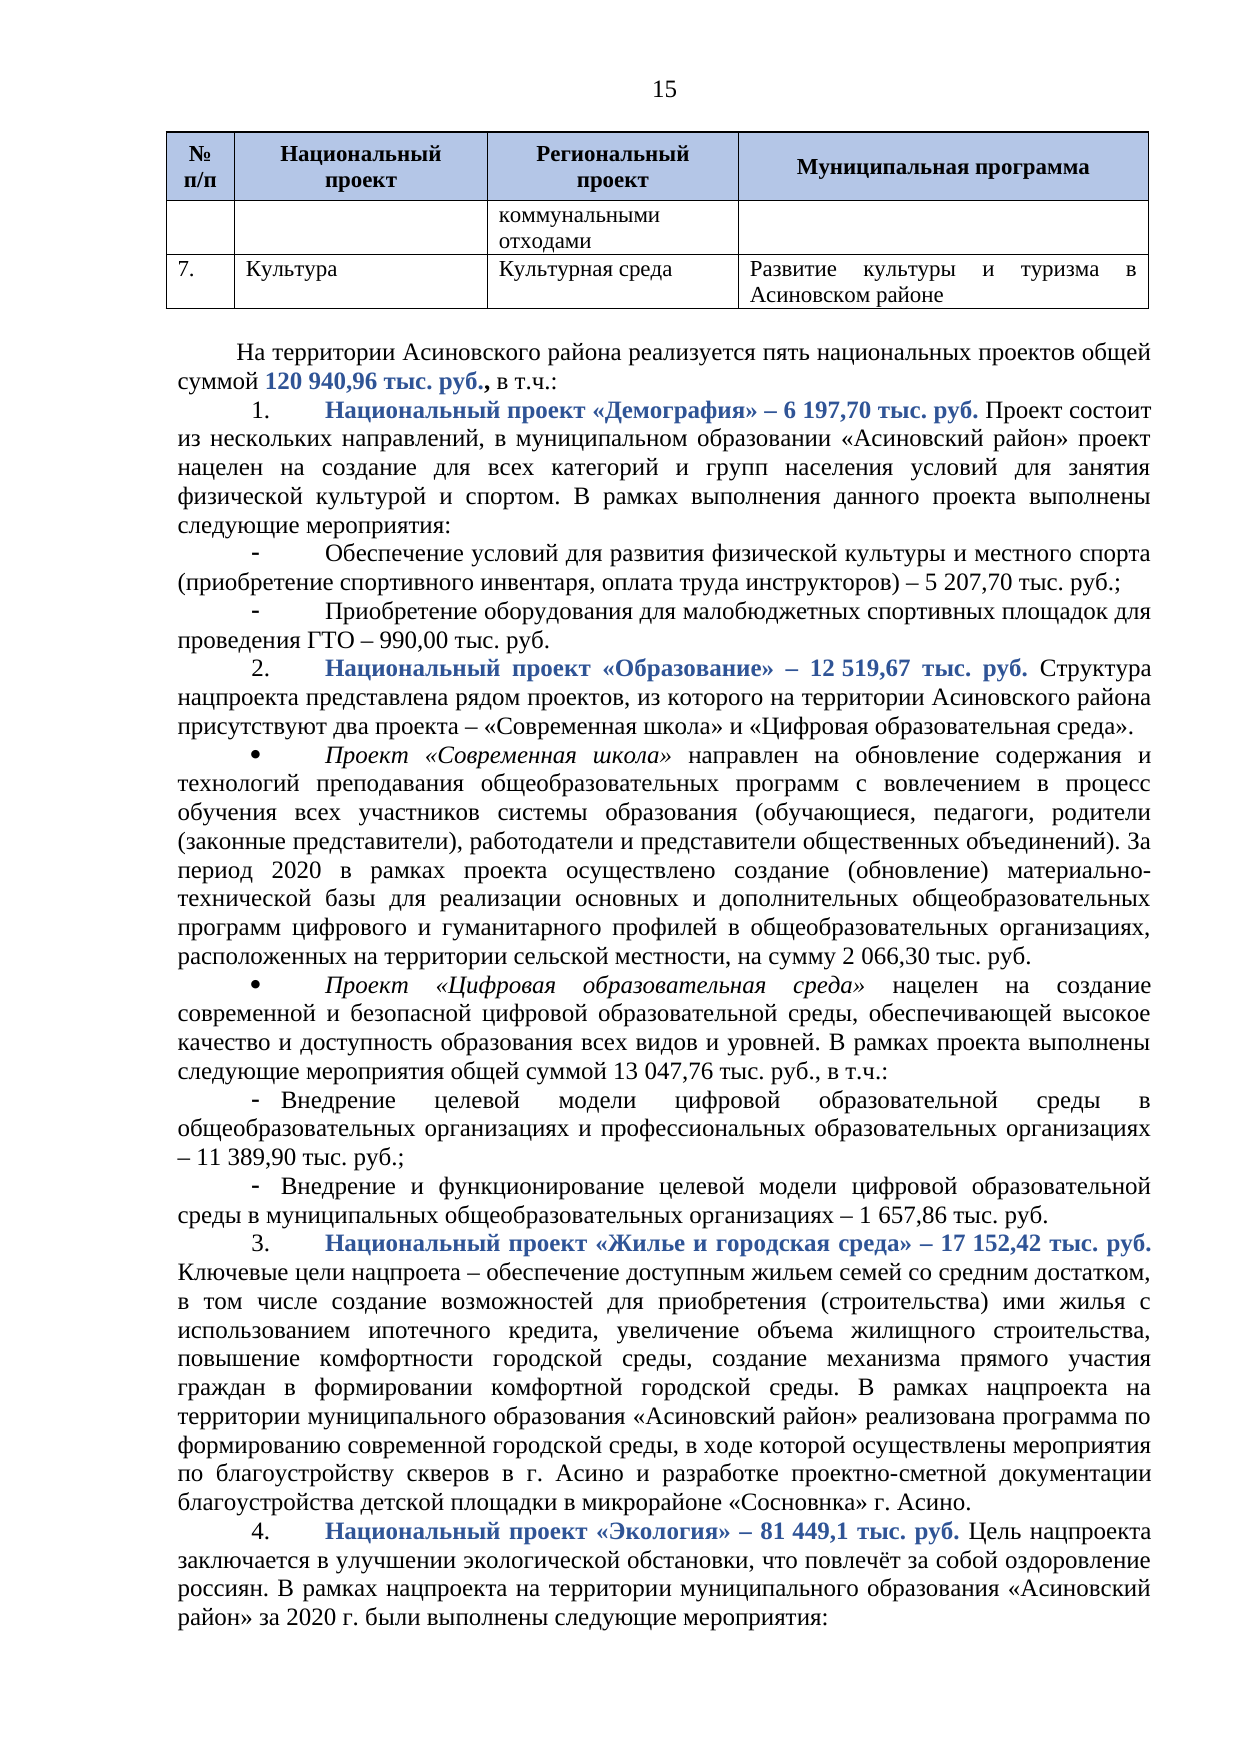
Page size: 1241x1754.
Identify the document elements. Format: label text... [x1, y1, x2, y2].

list Национальный проект «Экология» – 81 449,1 тыс. руб. Цель нацпроекта заключается в улучшении экологической обстановки, что повлечёт за собой оздоровление россиян. В рамках нацпроекта на территории муниципального образования «Асиновский район» за 2020 г. были выполнены следующие мероприятия: [177, 1516, 1152, 1631]
table_header № п/п [167, 133, 234, 200]
text На территории Асиновского района реализуется пять национальных проектов общей суммой 120 940,96 тыс. руб., в т.ч.: [177, 337, 1152, 395]
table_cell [488, 201, 738, 254]
list Внедрение целевой модели цифровой образовательной среды в общеобразовательных организациях и профессиональных образовательных организациях – 11 389,90 тыс. руб.; [177, 1085, 1152, 1171]
table_cell Развитие культуры и туризма в Асиновском районе [739, 255, 1148, 307]
list Национальный проект «Образование» – 12 519,67 тыс. руб. Структура нацпроекта представлена рядом проектов, из которого на территории Асиновского района присутствуют два проекта – «Современная школа» и «Цифровая образовательная среда». [177, 653, 1152, 740]
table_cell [739, 201, 1148, 254]
list Обеспечение условий для развития физической культуры и местного спорта (приобретение спортивного инвентаря, оплата труда инструкторов) – 5 207,70 тыс. руб.; [177, 538, 1152, 596]
table_header Муниципальная программа [739, 133, 1148, 200]
table_cell Культурная среда [488, 255, 738, 307]
list Национальный проект «Демография» – 6 197,70 тыс. руб. Проект состоит из нескольких направлений, в муниципальном образовании «Асиновский район» проект нацелен на создание для всех категорий и групп населения условий для занятия физической культурой и спортом. В рамках выполнения данного проекта выполнены следующие мероприятия: [177, 395, 1152, 538]
table_cell Культура [235, 255, 487, 307]
list Проект «Современная школа» направлен на обновление содержания и технологий преподавания общеобразовательных программ с вовлечением в процесс обучения всех участников системы образования (обучающиеся, педагоги, родители (законные представители), работодатели и представители общественных объединений). За период 2020 в рамках проекта осуществлено создание (обновление) материально-технической базы для реализации основных и дополнительных общеобразовательных программ цифрового и гуманитарного профилей в общеобразовательных организациях, расположенных на территории сельской местности, на сумму 2 066,30 тыс. руб. [177, 740, 1152, 970]
table_cell [167, 255, 234, 307]
list Национальный проект «Жилье и городская среда» – 17 152,42 тыс. руб. Ключевые цели нацпроета – обеспечение доступным жильем семей со средним достатком, в том числе создание возможностей для приобретения (строительства) ими жилья с использованием ипотечного кредита, увеличение объема жилищного строительства, повышение комфортности городской среды, создание механизма прямого участия граждан в формировании комфортной городской среды. В рамках нацпроекта на территории муниципального образования «Асиновский район» реализована программа по формированию современной городской среды, в ходе которой осуществлены мероприятия по благоустройству скверов в г. Асино и разработке проектно-сметной документации благоустройства детской площадки в микрорайоне «Сосновнка» г. Асино. [177, 1228, 1152, 1516]
table_header Региональный проект [488, 133, 738, 200]
table_header Национальный проект [235, 133, 487, 200]
list Проект «Цифровая образовательная среда» нацелен на создание современной и безопасной цифровой образовательной среды, обеспечивающей высокое качество и доступность образования всех видов и уровней. В рамках проекта выполнены следующие мероприятия общей суммой 13 047,76 тыс. руб., в т.ч.: [177, 970, 1152, 1085]
list Приобретение оборудования для малобюджетных спортивных площадок для проведения ГТО – 990,00 тыс. руб. [177, 596, 1152, 653]
list Внедрение и функционирование целевой модели цифровой образовательной среды в муниципальных общеобразовательных организациях – 1 657,86 тыс. руб. [177, 1171, 1152, 1228]
